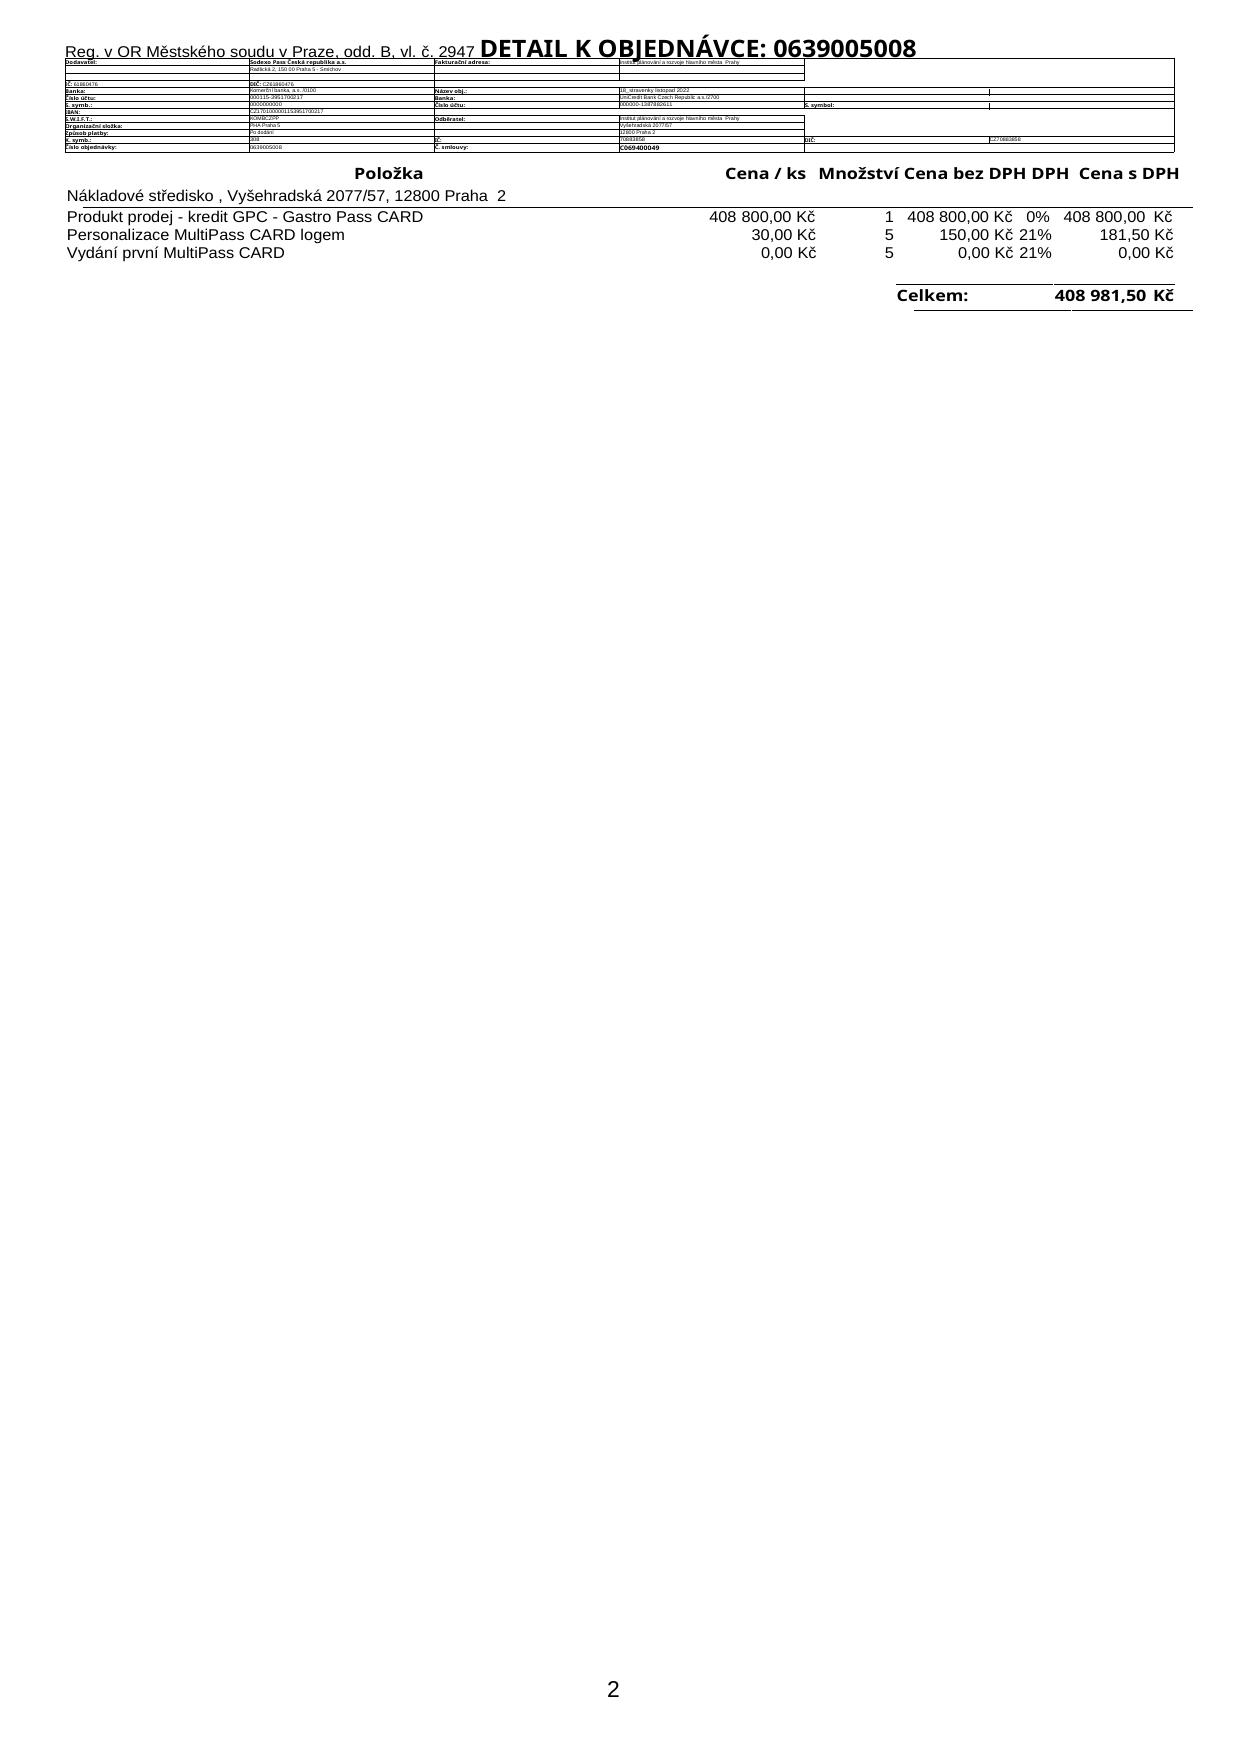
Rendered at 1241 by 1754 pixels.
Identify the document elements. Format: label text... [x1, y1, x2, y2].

subtitle Celkem: 408 981,50 Kč [54, 280, 1174, 306]
table_cell [620, 74, 804, 79]
table_cell [435, 80, 1174, 87]
table_cell [66, 74, 249, 79]
table_cell [435, 123, 619, 129]
table_cell [805, 144, 1174, 152]
text Personalizace MultiPass CARD logem 30,00 Kč 5 150,00 Kč 21% 181,50 Kč [67, 226, 1186, 244]
table_cell [435, 66, 619, 72]
table_cell [805, 95, 1174, 101]
table_cell [805, 115, 1174, 136]
text Nákladové středisko , Vyšehradská 2077/57, 12800 Praha 2 [67, 187, 1186, 205]
table_header [805, 59, 1174, 79]
text Vydání první MultiPass CARD 0,00 Kč 5 0,00 Kč 21% 0,00 Kč [67, 244, 1186, 262]
table_cell [435, 74, 619, 79]
table_cell [435, 130, 619, 136]
table_cell [435, 109, 1174, 115]
table_cell [250, 74, 434, 79]
table_cell [805, 88, 1174, 94]
table_cell [66, 66, 249, 72]
table_cell [620, 66, 804, 72]
subtitle Položka Cena / ks Množství Cena bez DPH DPH Cena s DPH [354, 163, 1186, 184]
text Produkt prodej - kredit GPC - Gastro Pass CARD 408 800,00 Kč 1 408 800,00 Kč 0% 408 800,00 Kč [67, 208, 1186, 226]
